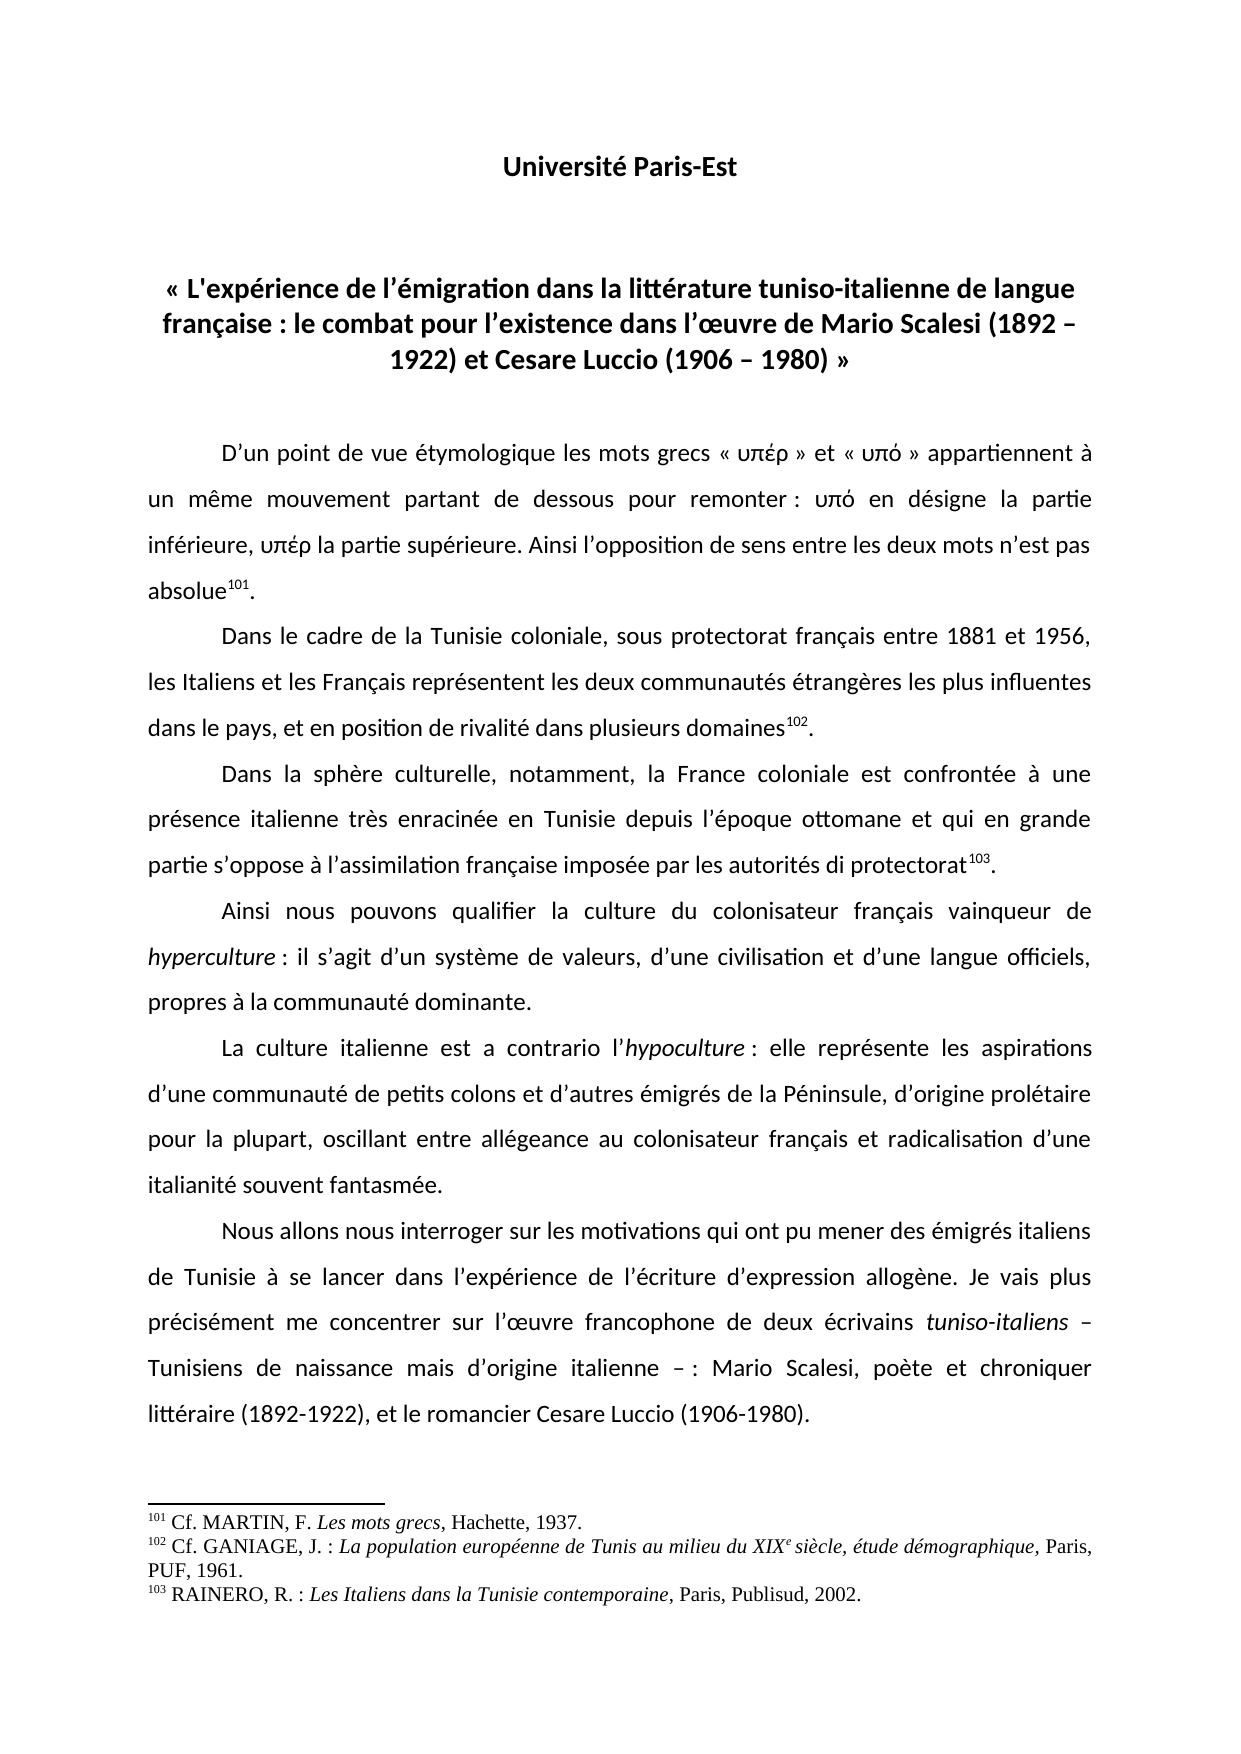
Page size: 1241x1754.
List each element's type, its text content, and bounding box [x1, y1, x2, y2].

text « L'expérience de l’émigration dans la littérature tuniso-italienne de langue française : le combat pour l’existence dans l’œuvre de Mario Scalesi (1892 – 1922) et Cesare Luccio (1906 – 1980) » [148, 270, 1093, 377]
text Université Paris-Est [148, 148, 1093, 183]
text Ainsi nous pouvons qualifier la culture du colonisateur français vainqueur de hyperculture : il s’agit d’un système de valeurs, d’une civilisation et d’une langue officiels, propres à la communauté dominante. [148, 895, 1093, 1017]
text Nous allons nous interroger sur les motivations qui ont pu mener des émigrés italiens de Tunisie à se lancer dans l’expérience de l’écriture d’expression allogène. Je vais plus précisément me concentrer sur l’œuvre francophone de deux écrivains tuniso-italiens – Tunisiens de naissance mais d’origine italienne – : Mario Scalesi, poète et chroniquer littéraire (1892-1922), et le romancier Cesare Luccio (1906-1980). [148, 1215, 1093, 1428]
text La culture italienne est a contrario l’hypoculture : elle représente les aspirations d’une communauté de petits colons et d’autres émigrés de la Péninsule, d’origine prolétaire pour la plupart, oscillant entre allégeance au colonisateur français et radicalisation d’une italianité souvent fantasmée. [148, 1032, 1093, 1200]
text Dans la sphère culturelle, notamment, la France coloniale est confrontée à une présence italienne très enracinée en Tunisie depuis l’époque ottomane et qui en grande partie s’oppose à l’assimilation française imposée par les autorités di protectorat. [148, 758, 1093, 880]
text D’un point de vue étymologique les mots grecs « υπέρ » et « υπό » appartiennent à un même mouvement partant de dessous pour remonter : υπό en désigne la partie inférieure, υπέρ la partie supérieure. Ainsi l’opposition de sens entre les deux mots n’est pas absolue. [148, 438, 1093, 605]
text Dans le cadre de la Tunisie coloniale, sous protectorat français entre 1881 et 1956, les Italiens et les Français représentent les deux communautés étrangères les plus influentes dans le pays, et en position de rivalité dans plusieurs domaines. [148, 621, 1093, 742]
